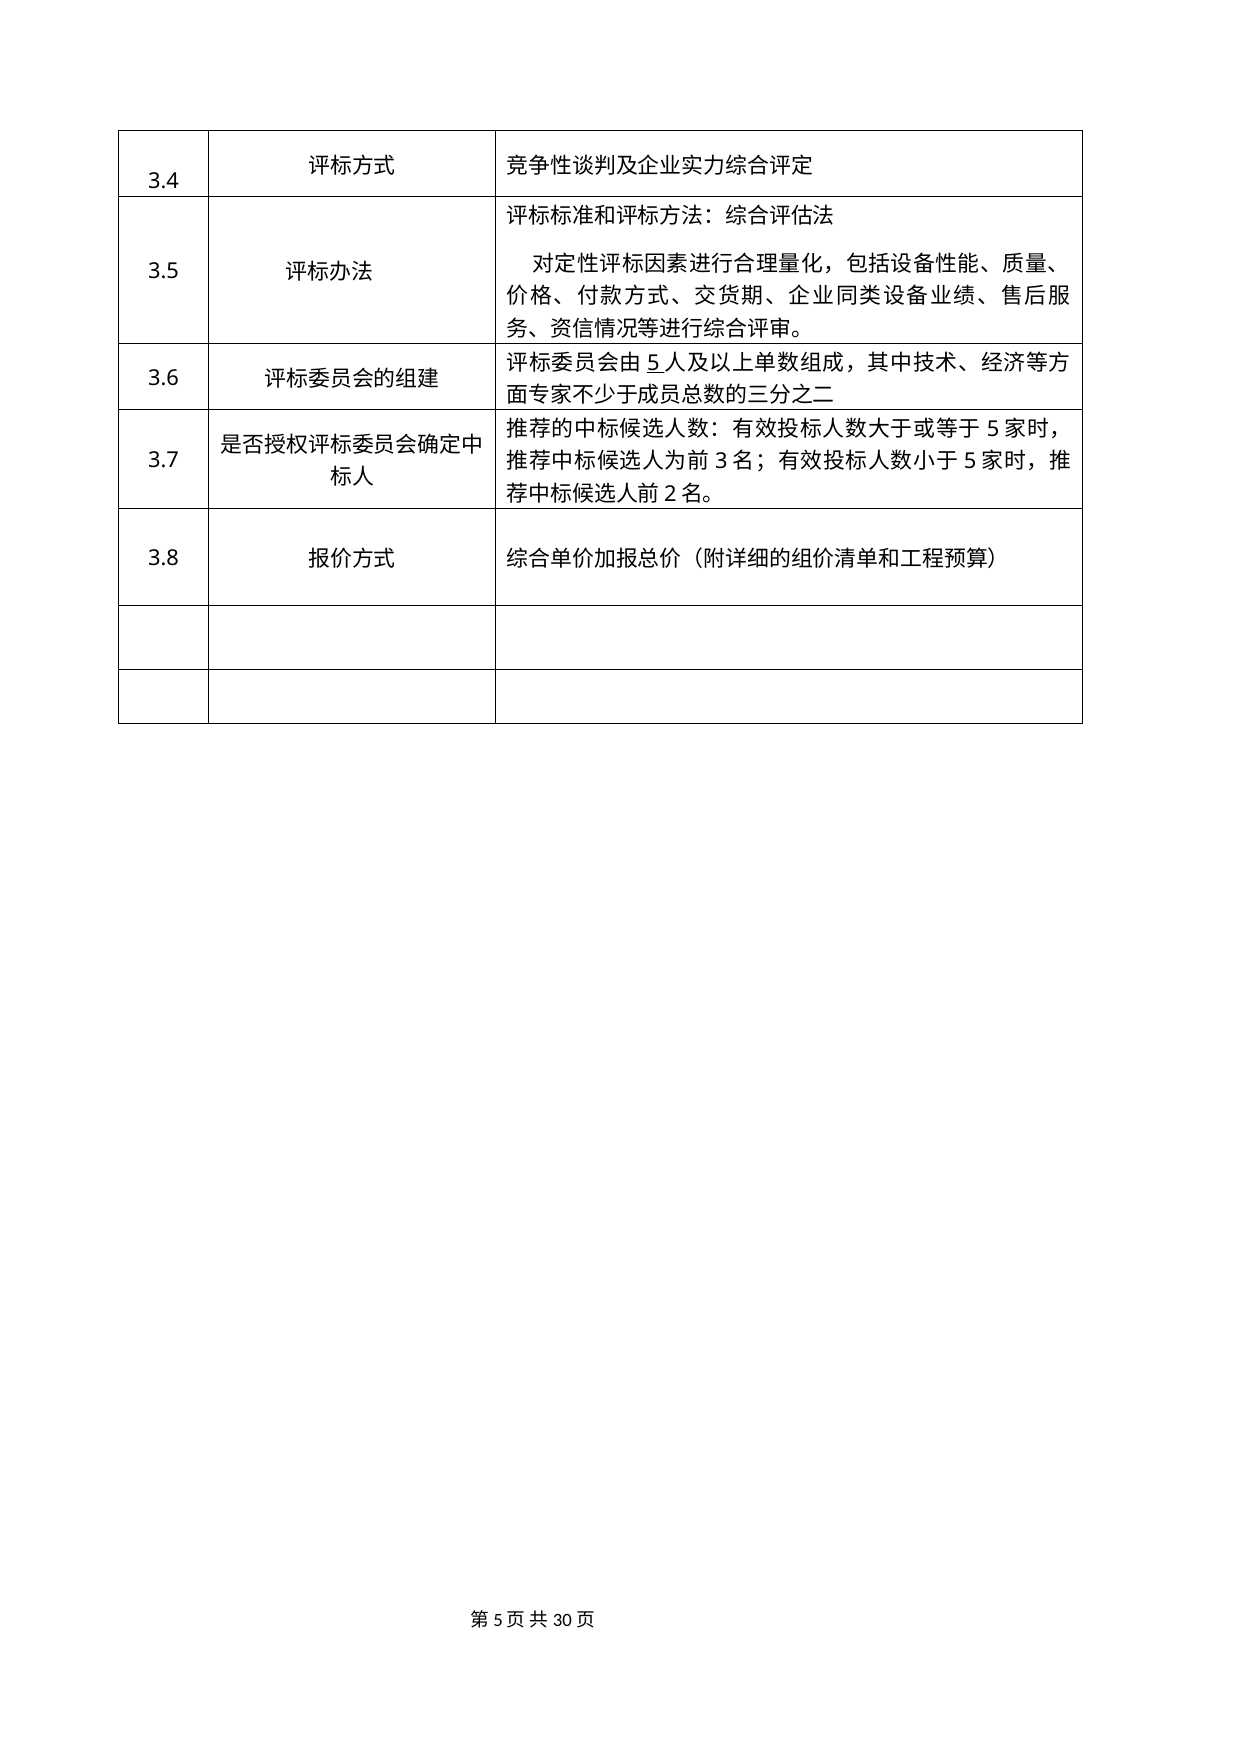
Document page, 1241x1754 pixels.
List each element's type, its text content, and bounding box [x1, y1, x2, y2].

table_cell 3.7 [119, 410, 208, 508]
table_cell [119, 606, 208, 669]
table_cell 3.5 [119, 197, 208, 343]
table_cell 评标标准和评标方法：综合评估法 对定性评标因素进行合理量化，包括设备性能、质量、价格、付款方式、交货期、企业同类设备业绩、售后服务、资信情况等进行综合评审。 [496, 197, 1082, 343]
table_cell 评标方式 [209, 131, 495, 196]
table_cell 竞争性谈判及企业实力综合评定 [496, 131, 1082, 196]
table_cell 评标委员会的组建 [209, 344, 495, 409]
table_cell 3.6 [119, 344, 208, 409]
table_cell [496, 670, 1082, 723]
table_cell 评标委员会由5人及以上单数组成，其中技术、经济等方面专家不少于成员总数的三分之二 [496, 344, 1082, 409]
table_cell [209, 606, 495, 669]
table_cell 评标办法 [209, 197, 495, 343]
table_cell 3.8 [119, 509, 208, 604]
table_cell 3.4 [119, 131, 208, 196]
table_cell 报价方式 [209, 509, 495, 604]
table_cell 是否授权评标委员会确定中标人 [209, 410, 495, 508]
table_cell [496, 606, 1082, 669]
table_cell 推荐的中标候选人数：有效投标人数大于或等于5家时，推荐中标候选人为前3名；有效投标人数小于5家时，推荐中标候选人前2名。 [496, 410, 1082, 508]
table_cell 综合单价加报总价（附详细的组价清单和工程预算） [496, 509, 1082, 604]
table_cell [209, 670, 495, 723]
table_cell [119, 670, 208, 723]
